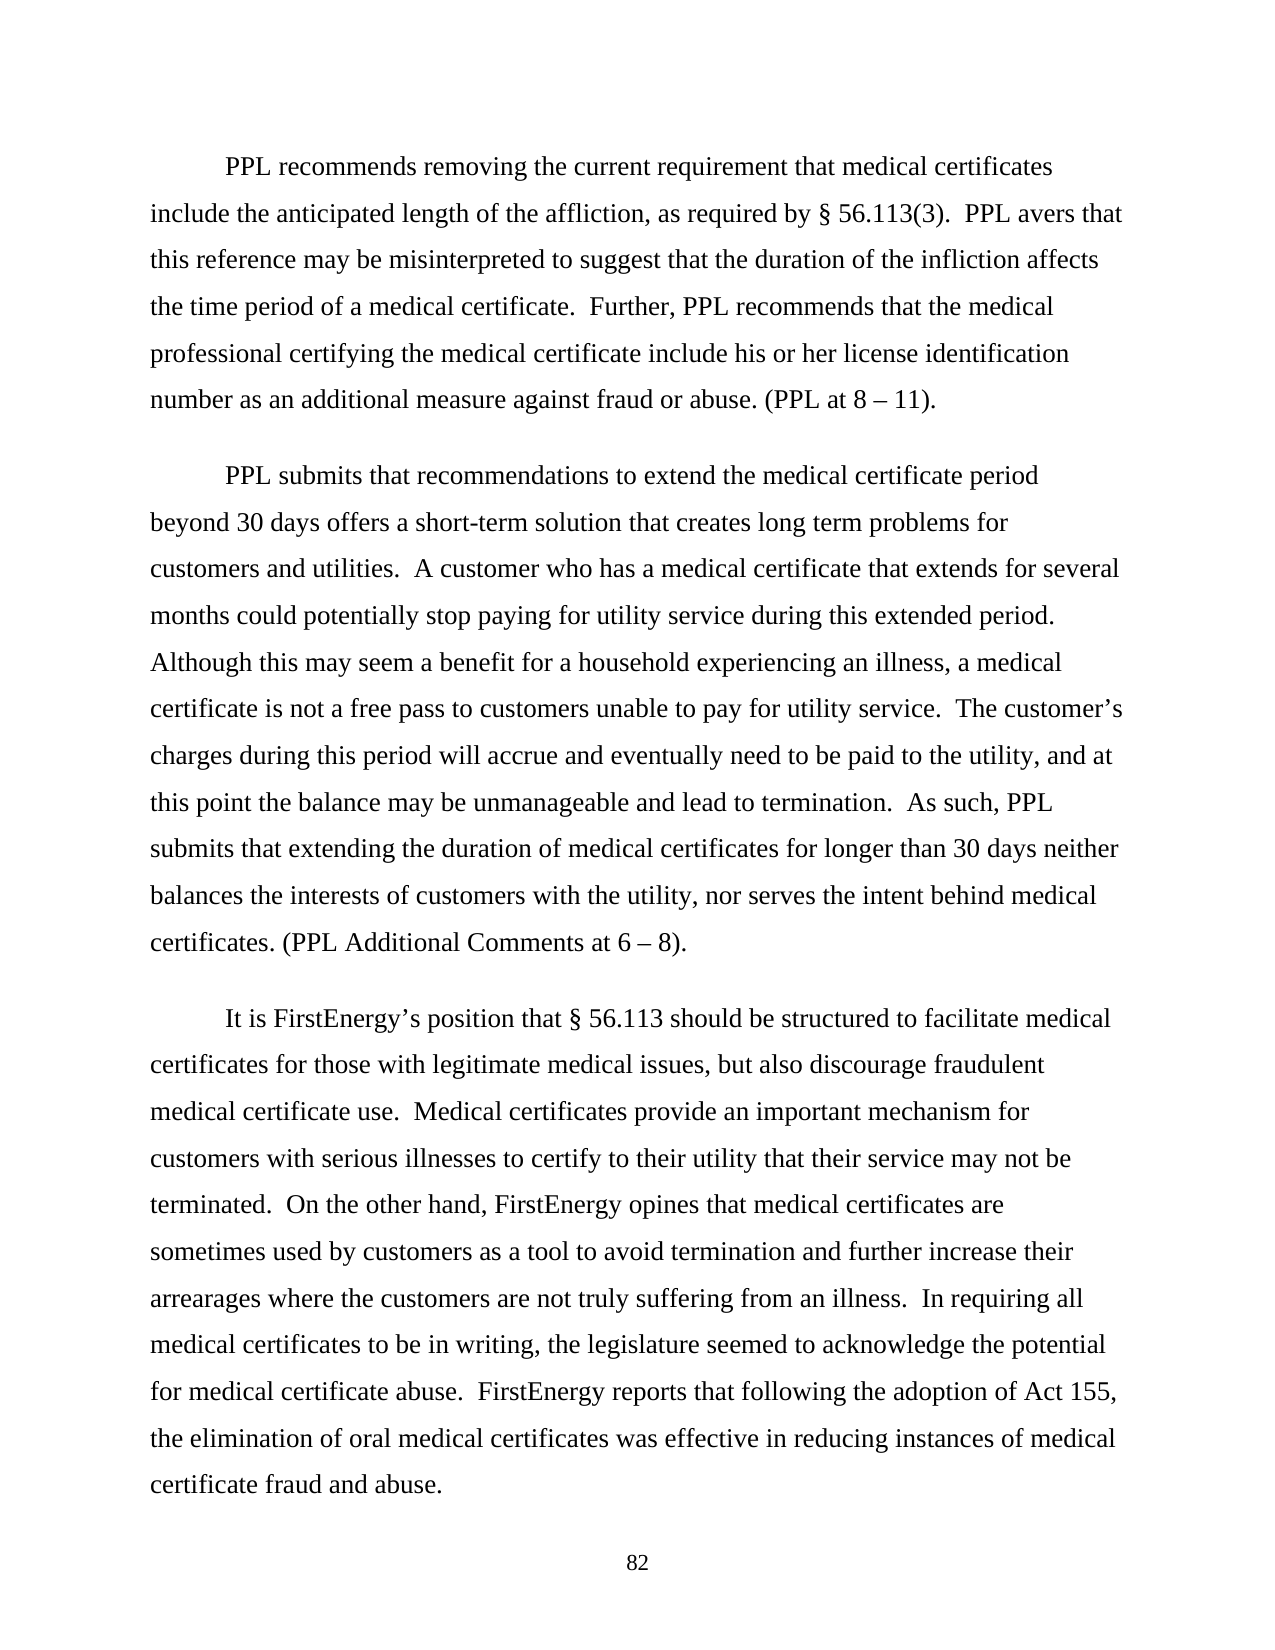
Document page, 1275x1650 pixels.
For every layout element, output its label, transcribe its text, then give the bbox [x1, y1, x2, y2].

text PPL submits that recommendations to extend the medical certificate period beyond 30 days offers a short-term solution that creates long term problems for customers and utilities. A customer who has a medical certificate that extends for several months could potentially stop paying for utility service during this extended period. Although this may seem a benefit for a household experiencing an illness, a medical certificate is not a free pass to customers unable to pay for utility service. The customer’s charges during this period will accrue and eventually need to be paid to the utility, and at this point the balance may be unmanageable and lead to termination. As such, PPL submits that extending the duration of medical certificates for longer than 30 days neither balances the interests of customers with the utility, nor serves the intent behind medical certificates. (PPL Additional Comments at 6 – 8). [150, 459, 1125, 957]
text It is FirstEnergy’s position that § 56.113 should be structured to facilitate medical certificates for those with legitimate medical issues, but also discourage fraudulent medical certificate use. Medical certificates provide an important mechanism for customers with serious illnesses to certify to their utility that their service may not be terminated. On the other hand, FirstEnergy opines that medical certificates are sometimes used by customers as a tool to avoid termination and further increase their arrearages where the customers are not truly suffering from an illness. In requiring all medical certificates to be in writing, the legislature seemed to acknowledge the potential for medical certificate abuse. FirstEnergy reports that following the adoption of Act 155, the elimination of oral medical certificates was effective in reducing instances of medical certificate fraud and abuse. [150, 1002, 1125, 1499]
text PPL recommends removing the current requirement that medical certificates include the anticipated length of the affliction, as required by § 56.113(3). PPL avers that this reference may be misinterpreted to suggest that the duration of the infliction affects the time period of a medical certificate. Further, PPL recommends that the medical professional certifying the medical certificate include his or her license identification number as an additional measure against fraud or abuse. (PPL at 8 – 11). [150, 150, 1125, 414]
